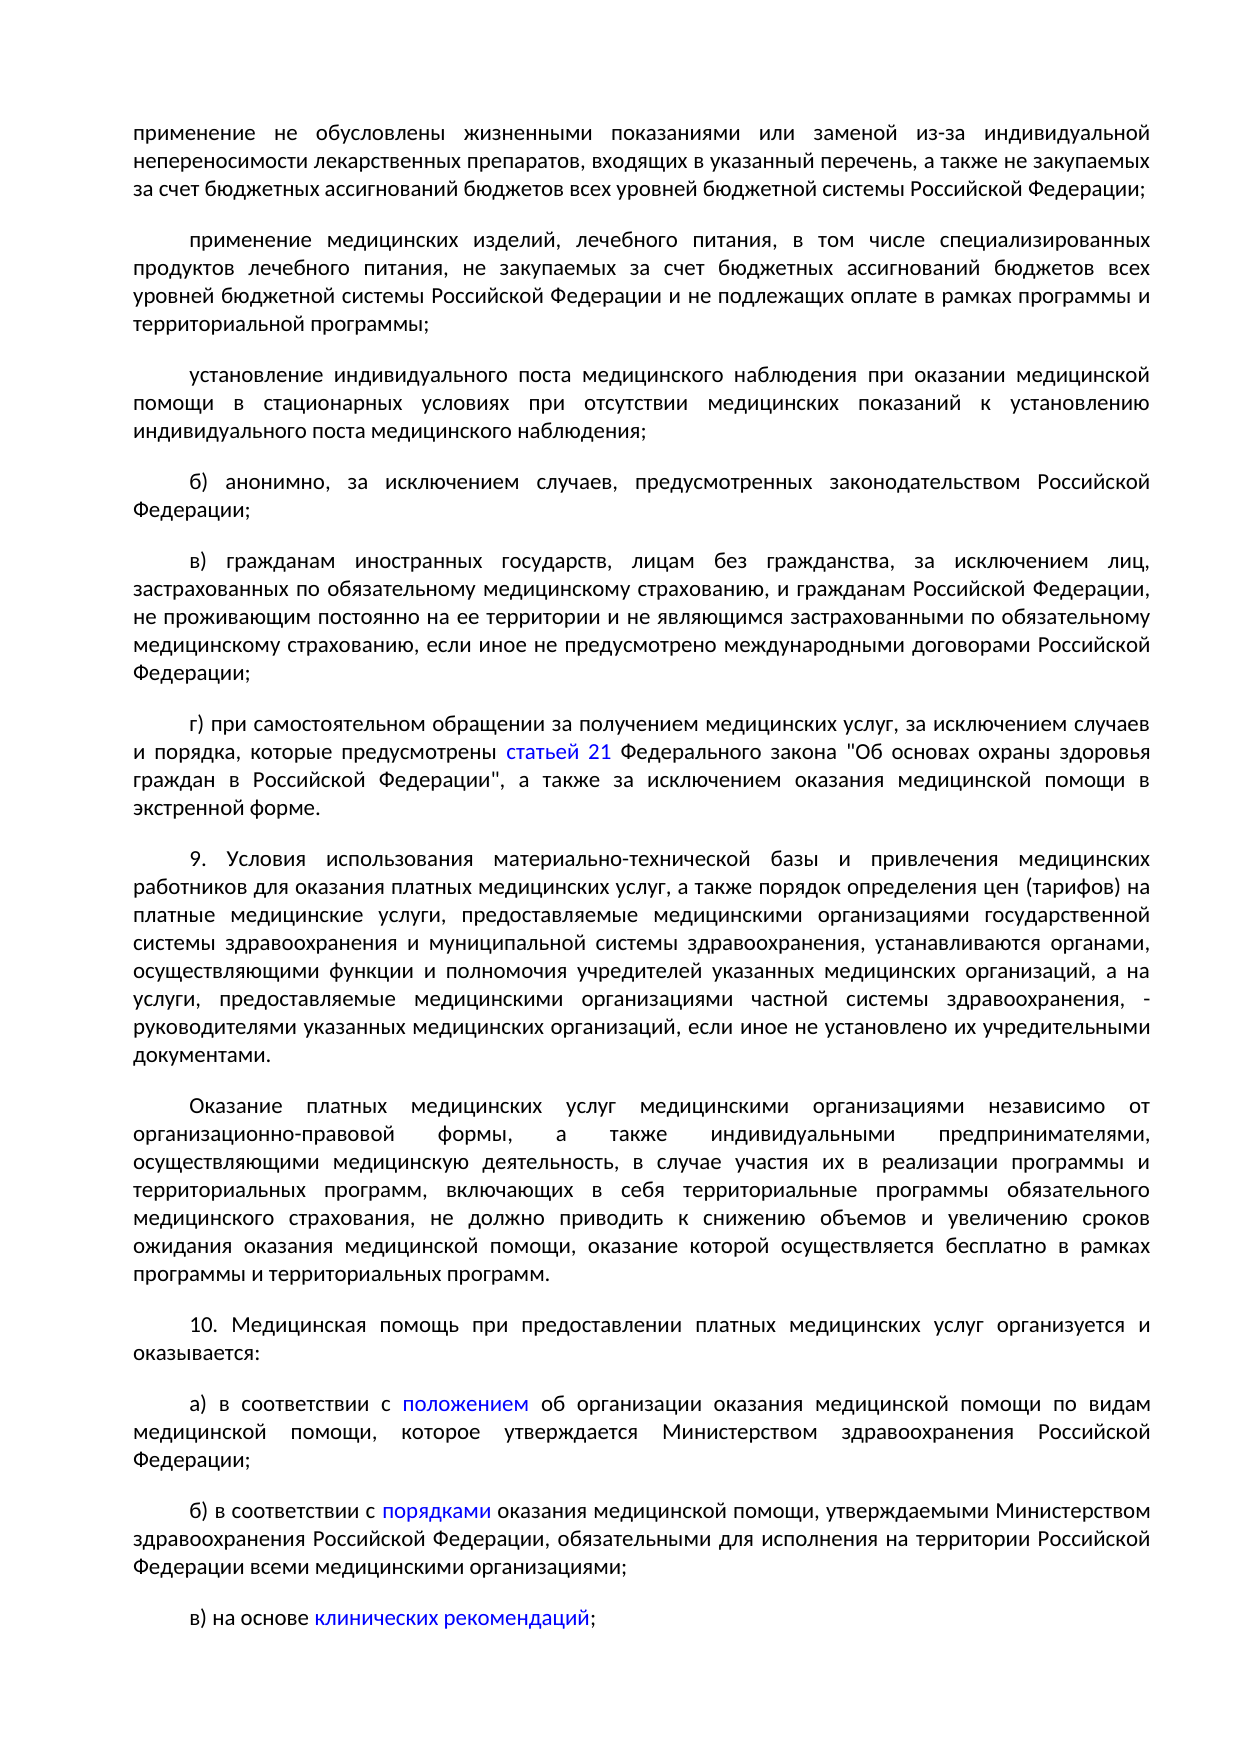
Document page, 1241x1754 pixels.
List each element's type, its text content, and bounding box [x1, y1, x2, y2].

text в) гражданам иностранных государств, лицам без гражданства, за исключением лиц, застрахованных по обязательному медицинскому страхованию, и гражданам Российской Федерации, не проживающим постоянно на ее территории и не являющимся застрахованными по обязательному медицинскому страхованию, если иное не предусмотрено международными договорами Российской Федерации; [133, 546, 1152, 686]
text в) на основе клинических рекомендаций; [133, 1603, 1152, 1631]
text Оказание платных медицинских услуг медицинскими организациями независимо от организационно-правовой формы, а также индивидуальными предпринимателями, осуществляющими медицинскую деятельность, в случае участия их в реализации программы и территориальных программ, включающих в себя территориальные программы обязательного медицинского страхования, не должно приводить к снижению объемов и увеличению сроков ожидания оказания медицинской помощи, оказание которой осуществляется бесплатно в рамках программы и территориальных программ. [133, 1091, 1152, 1287]
text г) при самостоятельном обращении за получением медицинских услуг, за исключением случаев и порядка, которые предусмотрены статьей 21 Федерального закона "Об основах охраны здоровья граждан в Российской Федерации", а также за исключением оказания медицинской помощи в экстренной форме. [133, 709, 1152, 821]
text б) анонимно, за исключением случаев, предусмотренных законодательством Российской Федерации; [133, 467, 1152, 523]
text установление индивидуального поста медицинского наблюдения при оказании медицинской помощи в стационарных условиях при отсутствии медицинских показаний к установлению индивидуального поста медицинского наблюдения; [133, 360, 1152, 444]
text б) в соответствии с порядками оказания медицинской помощи, утверждаемыми Министерством здравоохранения Российской Федерации, обязательными для исполнения на территории Российской Федерации всеми медицинскими организациями; [133, 1496, 1152, 1580]
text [133, 118, 1152, 202]
text а) в соответствии с положением об организации оказания медицинской помощи по видам медицинской помощи, которое утверждается Министерством здравоохранения Российской Федерации; [133, 1389, 1152, 1473]
text применение медицинских изделий, лечебного питания, в том числе специализированных продуктов лечебного питания, не закупаемых за счет бюджетных ассигнований бюджетов всех уровней бюджетной системы Российской Федерации и не подлежащих оплате в рамках программы и территориальной программы; [133, 225, 1152, 337]
text 10. Медицинская помощь при предоставлении платных медицинских услуг организуется и оказывается: [133, 1310, 1152, 1366]
text 9. Условия использования материально-технической базы и привлечения медицинских работников для оказания платных медицинских услуг, а также порядок определения цен (тарифов) на платные медицинские услуги, предоставляемые медицинскими организациями государственной системы здравоохранения и муниципальной системы здравоохранения, устанавливаются органами, осуществляющими функции и полномочия учредителей указанных медицинских организаций, а на услуги, предоставляемые медицинскими организациями частной системы здравоохранения, - руководителями указанных медицинских организаций, если иное не установлено их учредительными документами. [133, 844, 1152, 1068]
